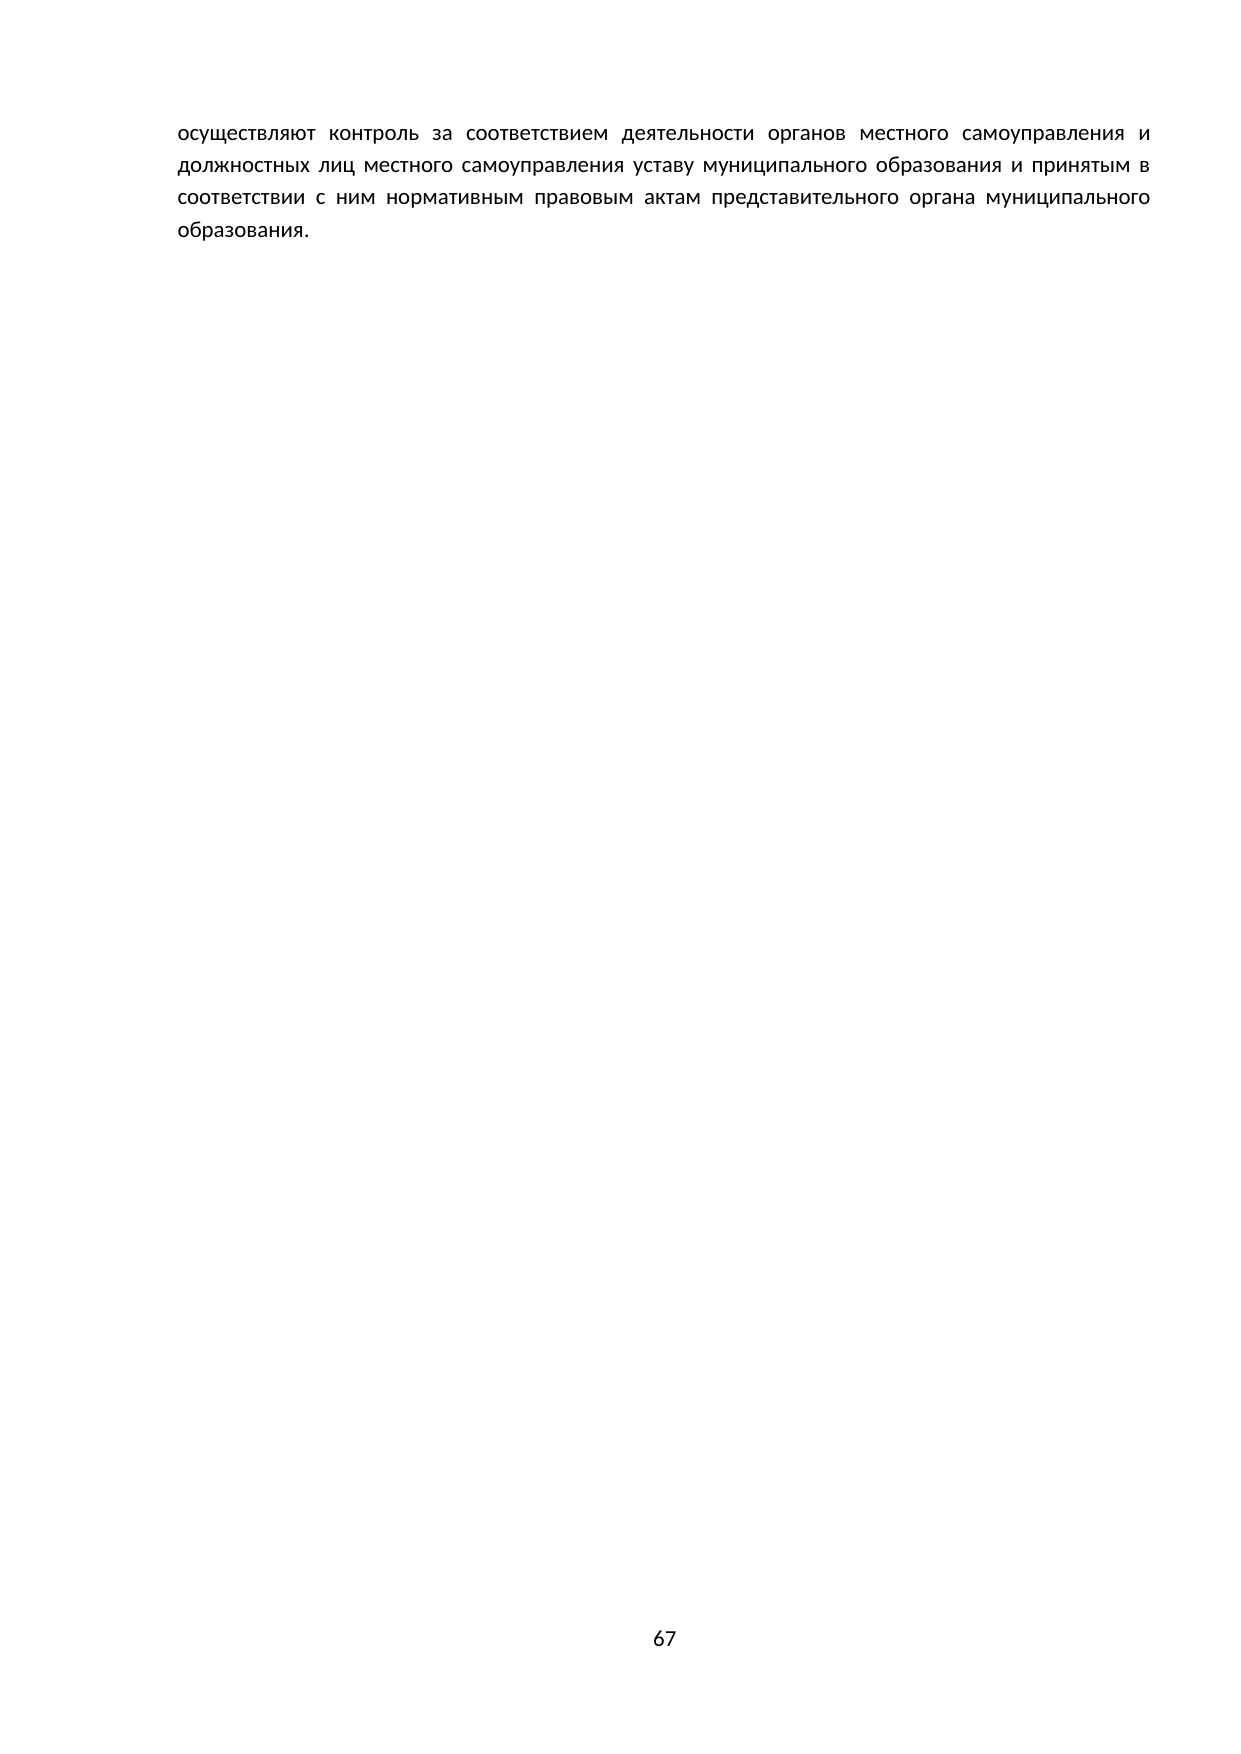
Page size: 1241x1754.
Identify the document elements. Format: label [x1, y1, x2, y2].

text [177, 118, 1152, 243]
